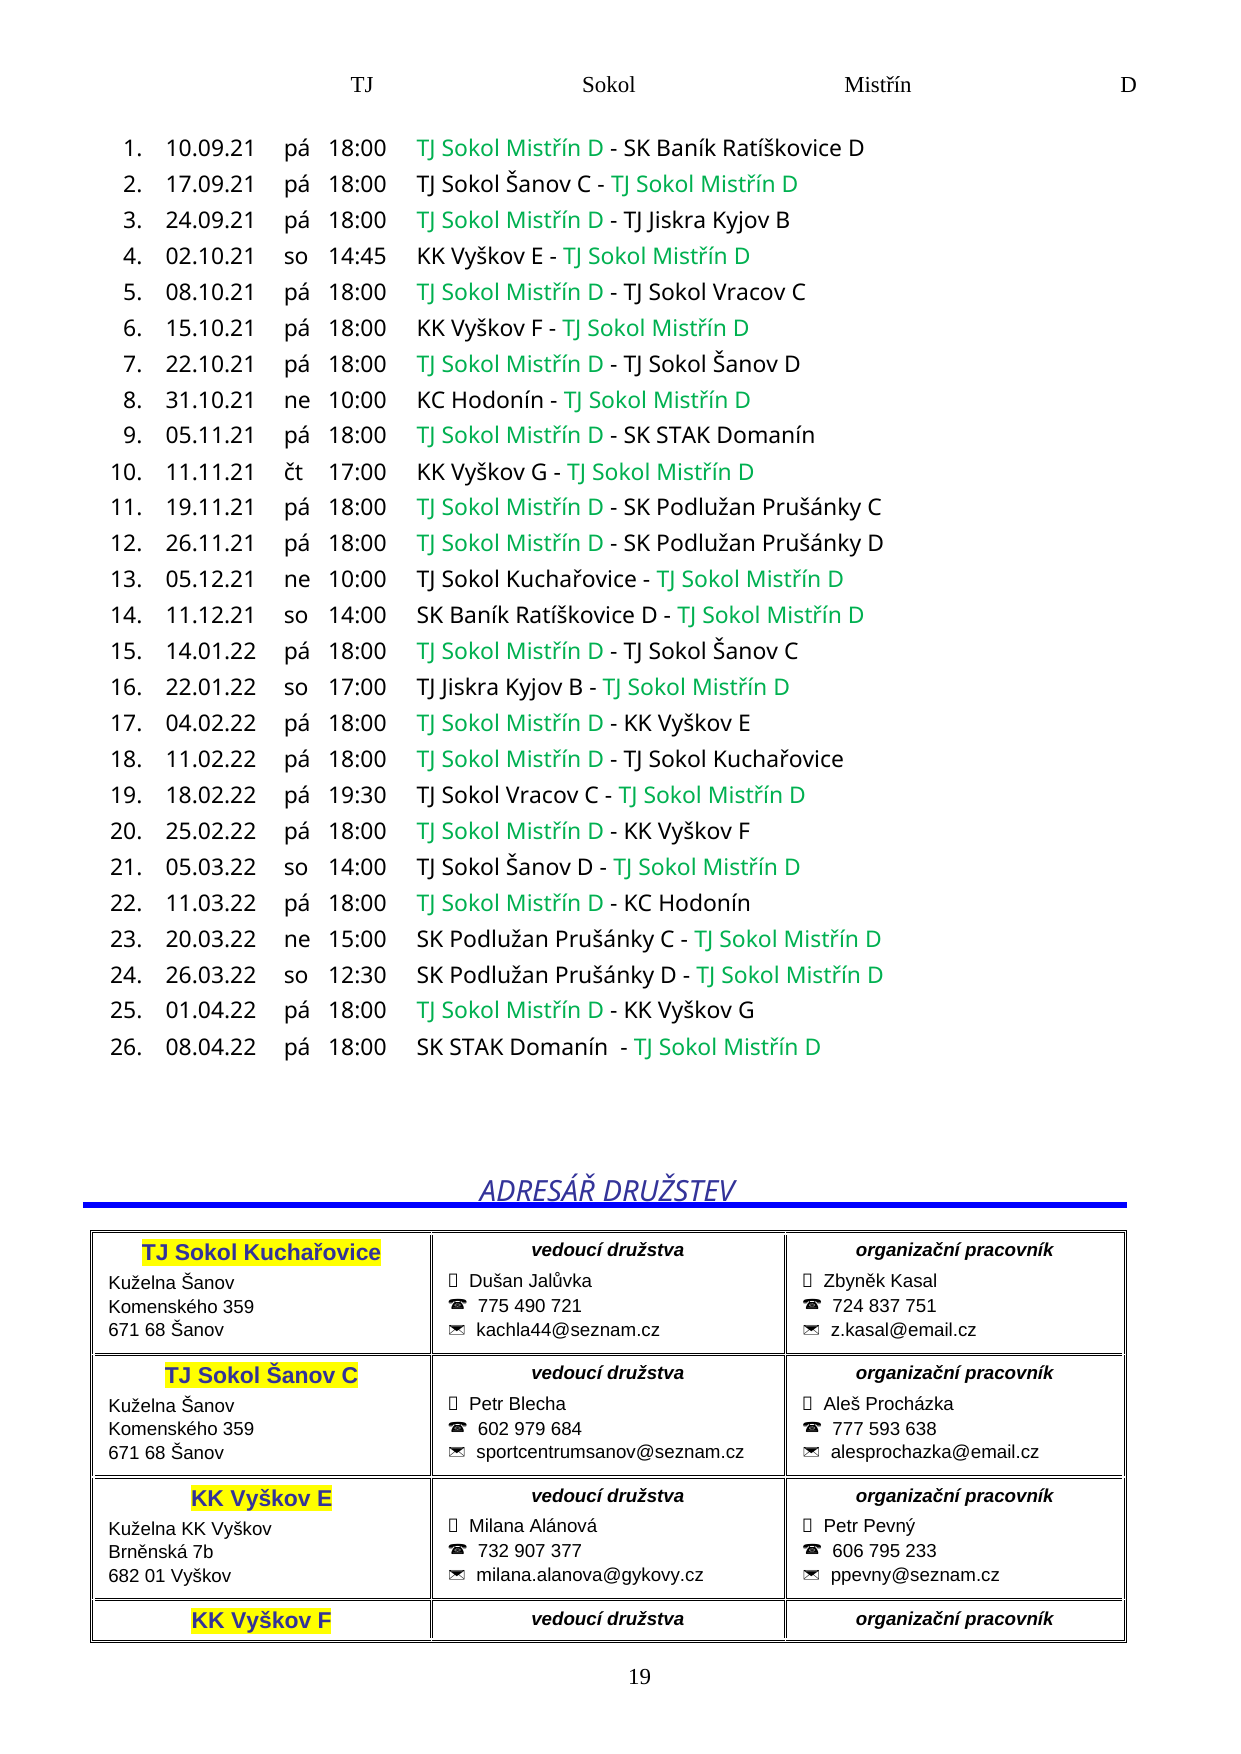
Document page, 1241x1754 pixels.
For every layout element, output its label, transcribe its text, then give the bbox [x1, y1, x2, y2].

text 6. 15.10.21 pá 18:00 KK Vyškov F - TJ Sokol Mistřín D [106, 312, 1137, 343]
table_header TJ Sokol Kuchařovice Kuželna Šanov Komenského 359 671 68 Šanov [93, 1233, 431, 1353]
table_header vedoucí družstva 👤 Dušan Jalůvka 775 490 721 kachla44@seznam.cz [431, 1231, 786, 1353]
text 8. 31.10.21 ne 10:00 KC Hodonín - TJ Sokol Mistřín D [106, 383, 1137, 415]
text ADRESÁŘ DRUŽSTEV [106, 1170, 1137, 1210]
text TJ Sokol Mistřín D [106, 72, 1137, 128]
text 22. 11.03.22 pá 18:00 TJ Sokol Mistřín D - KC Hodonín [106, 887, 1137, 918]
text 26. 08.04.22 pá 18:00 SK STAK Domanín - TJ Sokol Mistřín D [106, 1030, 1137, 1062]
table_cell vedoucí družstva 👤 Petr Blecha 602 979 684 sportcentrumsanov@seznam.cz [433, 1356, 784, 1475]
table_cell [786, 1598, 1125, 1640]
text 11. 19.11.21 pá 18:00 TJ Sokol Mistřín D - SK Podlužan Prušánky C [106, 491, 1137, 523]
text 23. 20.03.22 ne 15:00 SK Podlužan Prušánky C - TJ Sokol Mistřín D [106, 923, 1137, 954]
text 13. 05.12.21 ne 10:00 TJ Sokol Kuchařovice - TJ Sokol Mistřín D [106, 563, 1137, 594]
text 25. 01.04.22 pá 18:00 TJ Sokol Mistřín D - KK Vyškov G [106, 994, 1137, 1026]
table_cell TJ Sokol Šanov C Kuželna Šanov Komenského 359 671 68 Šanov [93, 1353, 430, 1475]
text 18. 11.02.22 pá 18:00 TJ Sokol Mistřín D - TJ Sokol Kuchařovice [106, 743, 1137, 774]
text 21. 05.03.22 so 14:00 TJ Sokol Šanov D - TJ Sokol Mistřín D [106, 851, 1137, 882]
text 3. 24.09.21 pá 18:00 TJ Sokol Mistřín D - TJ Jiskra Kyjov B [106, 204, 1137, 235]
text 19. 18.02.22 pá 19:30 TJ Sokol Vracov C - TJ Sokol Mistřín D [106, 779, 1137, 810]
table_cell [431, 1598, 786, 1640]
text 20. 25.02.22 pá 18:00 TJ Sokol Mistřín D - KK Vyškov F [106, 815, 1137, 846]
text 24. 26.03.22 so 12:30 SK Podlužan Prušánky D - TJ Sokol Mistřín D [106, 958, 1137, 990]
table_cell organizační pracovník 👤 Petr Pevný 606 795 233 ppevny@seznam.cz [786, 1475, 1125, 1598]
table_header organizační pracovník 👤 Zbyněk Kasal 724 837 751 z.kasal@email.cz [786, 1233, 1124, 1353]
text 4. 02.10.21 so 14:45 KK Vyškov E - TJ Sokol Mistřín D [106, 240, 1137, 271]
text 5. 08.10.21 pá 18:00 TJ Sokol Mistřín D - TJ Sokol Vracov C [106, 276, 1137, 307]
table_cell KK Vyškov E Kuželna KK Vyškov Brněnská 7b 682 01 Vyškov [92, 1475, 431, 1598]
text 17. 04.02.22 pá 18:00 TJ Sokol Mistřín D - KK Vyškov E [106, 707, 1137, 738]
table_cell vedoucí družstva 👤 Milana Alánová 732 907 377 milana.alanova@gykovy.cz [433, 1479, 784, 1598]
table_cell organizační pracovník 👤 Aleš Procházka 777 593 638 alesprochazka@email.cz [787, 1353, 1124, 1475]
text 9. 05.11.21 pá 18:00 TJ Sokol Mistřín D - SK STAK Domanín [106, 419, 1137, 451]
text 14. 11.12.21 so 14:00 SK Baník Ratíškovice D - TJ Sokol Mistřín D [106, 599, 1137, 630]
text 2. 17.09.21 pá 18:00 TJ Sokol Šanov C - TJ Sokol Mistřín D [106, 168, 1137, 199]
text 15. 14.01.22 pá 18:00 TJ Sokol Mistřín D - TJ Sokol Šanov C [106, 635, 1137, 666]
text 16. 22.01.22 so 17:00 TJ Jiskra Kyjov B - TJ Sokol Mistřín D [106, 671, 1137, 702]
text 10. 11.11.21 čt 17:00 KK Vyškov G - TJ Sokol Mistřín D [106, 455, 1137, 487]
text 1. 10.09.21 pá 18:00 TJ Sokol Mistřín D - SK Baník Ratíškovice D [106, 132, 1137, 163]
text 12. 26.11.21 pá 18:00 TJ Sokol Mistřín D - SK Podlužan Prušánky D [106, 527, 1137, 558]
text 7. 22.10.21 pá 18:00 TJ Sokol Mistřín D - TJ Sokol Šanov D [106, 348, 1137, 379]
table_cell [92, 1598, 431, 1640]
